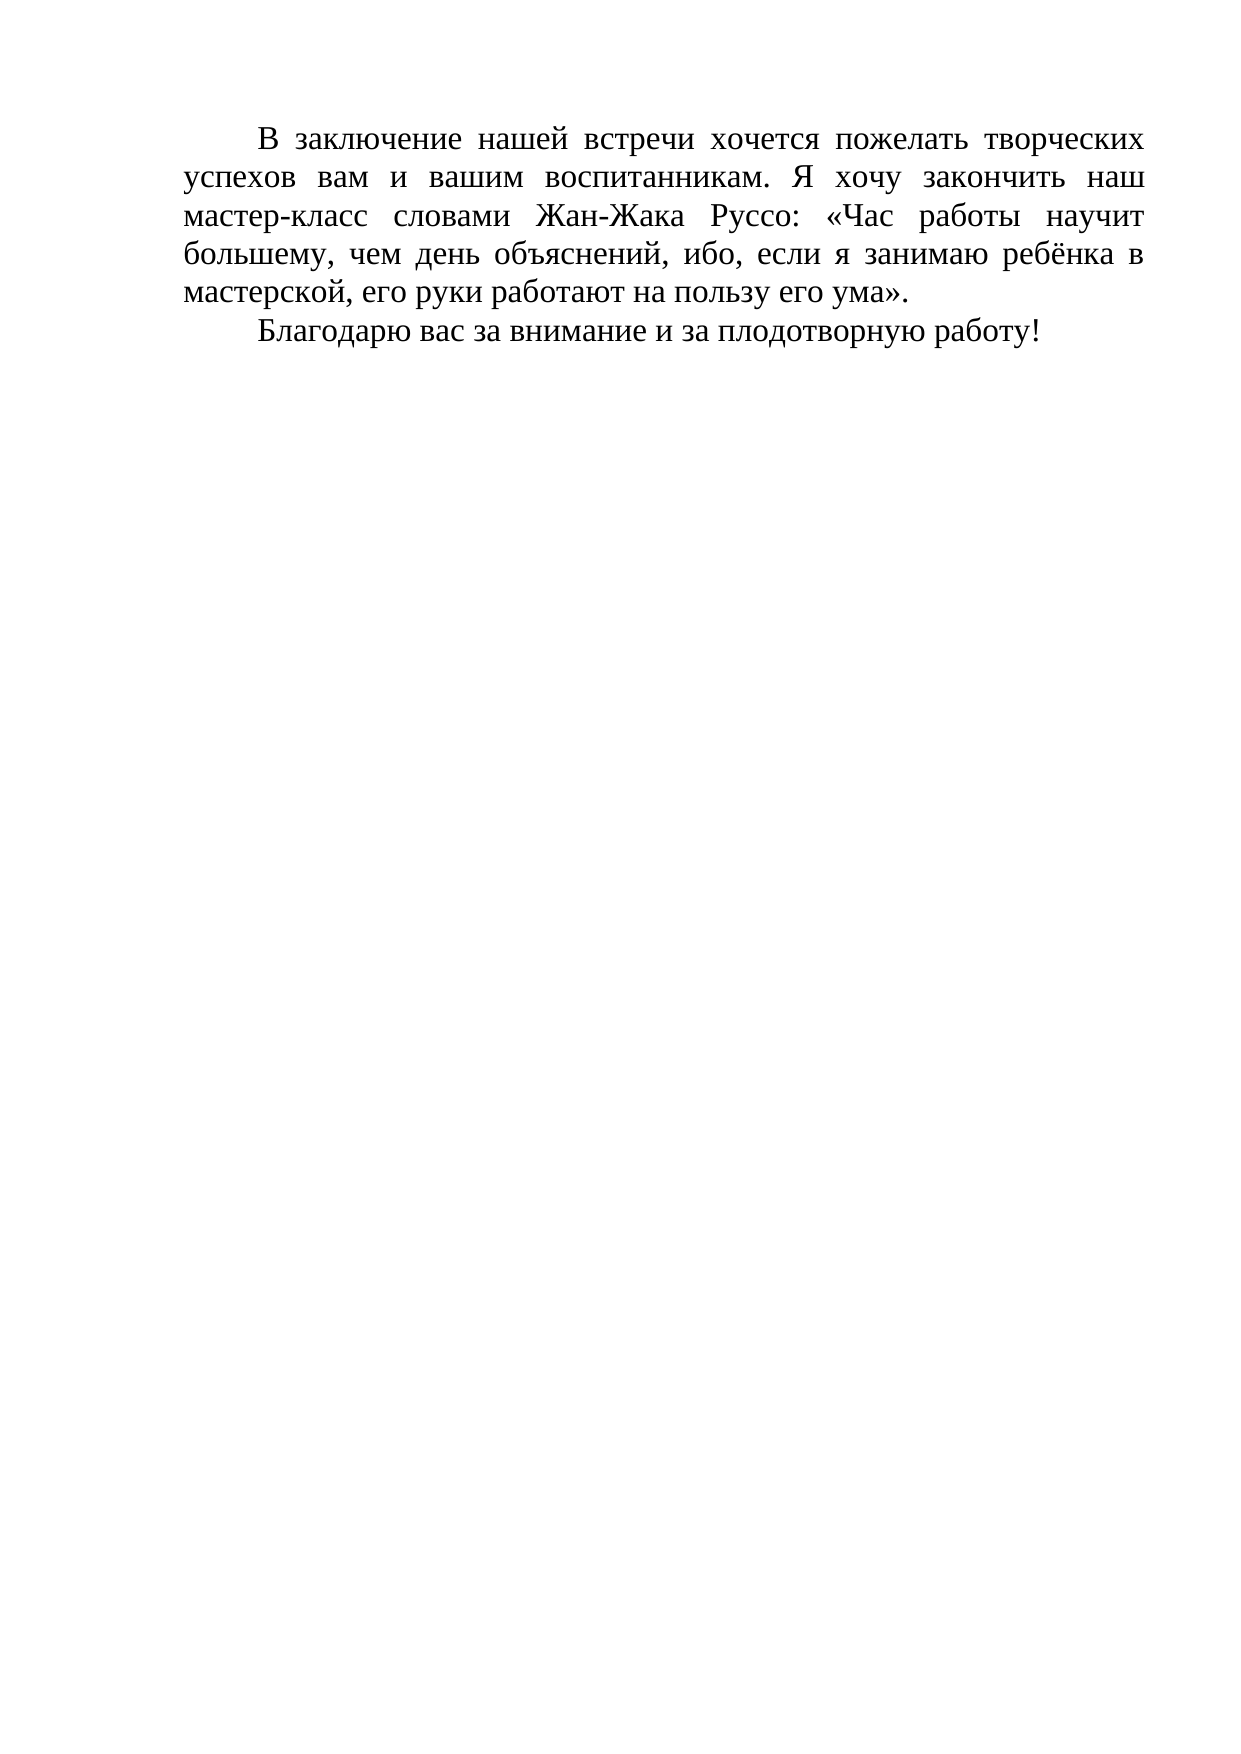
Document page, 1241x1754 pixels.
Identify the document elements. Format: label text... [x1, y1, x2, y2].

text В заключение нашей встречи хочется пожелать творческих успехов вам и вашим воспитанникам. Я хочу закончить наш мастер-класс словами Жан-Жака Руссо: «Час работы научит большему, чем день объяснений, ибо, если я занимаю ребёнка в мастерской, его руки работают на пользу его ума». [183, 118, 1146, 310]
text Благодарю вас за внимание и за плодотворную работу! [183, 310, 1146, 348]
